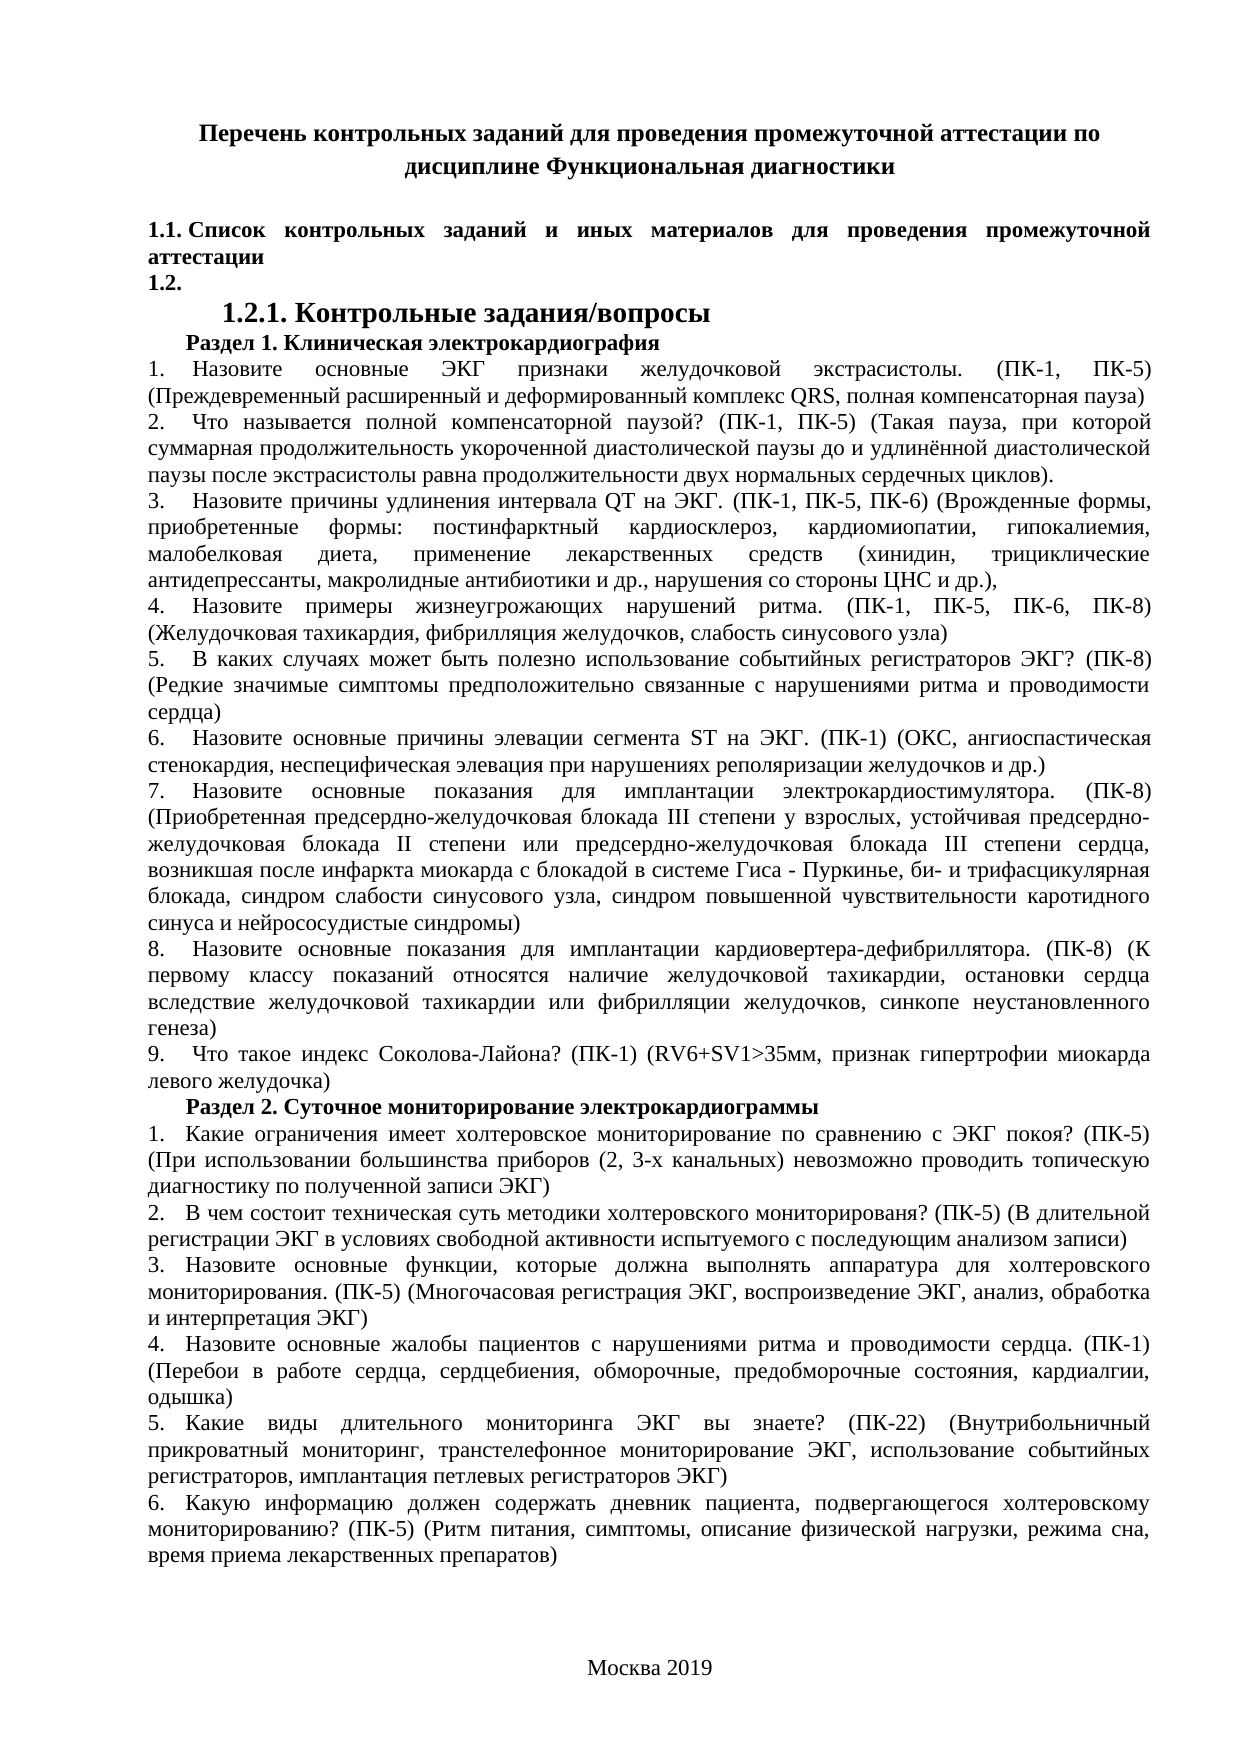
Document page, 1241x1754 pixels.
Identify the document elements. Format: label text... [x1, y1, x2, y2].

list Назовите основные показания для имплантации электрокардиостимулятора. (ПК-8) (Приобретенная предсердно-желудочковая блокада III степени у взрослых, устойчивая предсердно-желудочковая блокада II степени или предсердно-желудочковая блокада III степени сердца, возникшая после инфаркта миокарда с блокадой в системе Гиса - Пуркинье, би- и трифасцикулярная блокада, синдром слабости синусового узла, синдром повышенной чувствительности каротидного синуса и нейрососудистые синдромы) [148, 777, 1152, 935]
list Что такое индекс Соколова-Лайона? (ПК-1) (RV6+SV1>35мм, признак гипертрофии миокарда левого желудочка) [148, 1041, 1152, 1093]
list Что называется полной компенсаторной паузой? (ПК-1, ПК-5) (Такая пауза, при которой суммарная продолжительность укороченной диастолической паузы до и удлинённой диастолической паузы после экстрасистолы равна продолжительности двух нормальных сердечных циклов). [148, 408, 1152, 487]
list Назовите основные жалобы пациентов с нарушениями ритма и проводимости сердца. (ПК-1) (Перебои в работе сердца, сердцебиения, обморочные, предобморочные состояния, кардиалгии, одышка) [148, 1330, 1152, 1409]
text Раздел 2. Суточное мониторирование электрокардиограммы [148, 1093, 1152, 1119]
list В чем состоит техническая суть методики холтеровского мониторированя? (ПК-5) (В длительной регистрации ЭКГ в условиях свободной активности испытуемого с последующим анализом записи) [148, 1199, 1152, 1251]
list Назовите примеры жизнеугрожающих нарушений ритма. (ПК-1, ПК-5, ПК-6, ПК-8) (Желудочковая тахикардия, фибрилляция желудочков, слабость синусового узла) [148, 592, 1152, 645]
list Назовите основные ЭКГ признаки желудочковой экстрасистолы. (ПК-1, ПК-5) (Преждевременный расширенный и деформированный комплекс QRS, полная компенсаторная пауза) [148, 355, 1152, 408]
list Назовите основные функции, которые должна выполнять аппаратура для холтеровского мониторирования. (ПК-5) (Многочасовая регистрация ЭКГ, воспроизведение ЭКГ, анализ, обработка и интерпретация ЭКГ) [148, 1251, 1152, 1330]
list Назовите основные показания для имплантации кардиовертера-дефибриллятора. (ПК-8) (К первому классу показаний относятся наличие желудочковой тахикардии, остановки сердца вследствие желудочковой тахикардии или фибрилляции желудочков, синкопе неустановленного генеза) [148, 935, 1152, 1041]
text Перечень контрольных заданий для проведения промежуточной аттестации по дисциплине Функциональная диагностики [148, 118, 1152, 180]
list Какие ограничения имеет холтеровское мониторирование по сравнению с ЭКГ покоя? (ПК-5) (При использовании большинства приборов (2, 3-х канальных) невозможно проводить топическую диагностику по полученной записи ЭКГ) [148, 1119, 1152, 1199]
list В каких случаях может быть полезно использование событийных регистраторов ЭКГ? (ПК-8) (Редкие значимые симптомы предположительно связанные с нарушениями ритма и проводимости сердца) [148, 645, 1152, 724]
list Какие виды длительного мониторинга ЭКГ вы знаете? (ПК-22) (Внутрибольничный прикроватный мониторинг, транстелефонное мониторирование ЭКГ, использование событийных регистраторов, имплантация петлевых регистраторов ЭКГ) [148, 1409, 1152, 1488]
list Какую информацию должен содержать дневник пациента, подвергающегося холтеровскому мониторированию? (ПК-5) (Ритм питания, симптомы, описание физической нагрузки, режима сна, время приема лекарственных препаратов) [148, 1488, 1152, 1568]
list Назовите причины удлинения интервала QT на ЭКГ. (ПК-1, ПК-5, ПК-6) (Врожденные формы, приобретенные формы: постинфарктный кардиосклероз, кардиомиопатии, гипокалиемия, малобелковая диета, применение лекарственных средств (хинидин, трициклические антидепрессанты, макролидные антибиотики и др., нарушения со стороны ЦНС и др.), [148, 487, 1152, 592]
list Назовите основные причины элевации сегмента ST на ЭКГ. (ПК-1) (ОКС, ангиоспастическая стенокардия, неспецифическая элевация при нарушениях реполяризации желудочков и др.) [148, 724, 1152, 777]
text Контрольные задания/вопросы [148, 295, 1152, 329]
text Раздел 1. Клиническая электрокардиография [148, 329, 1152, 355]
text Список контрольных заданий и иных материалов для проведения промежуточной аттестации [148, 216, 1152, 269]
